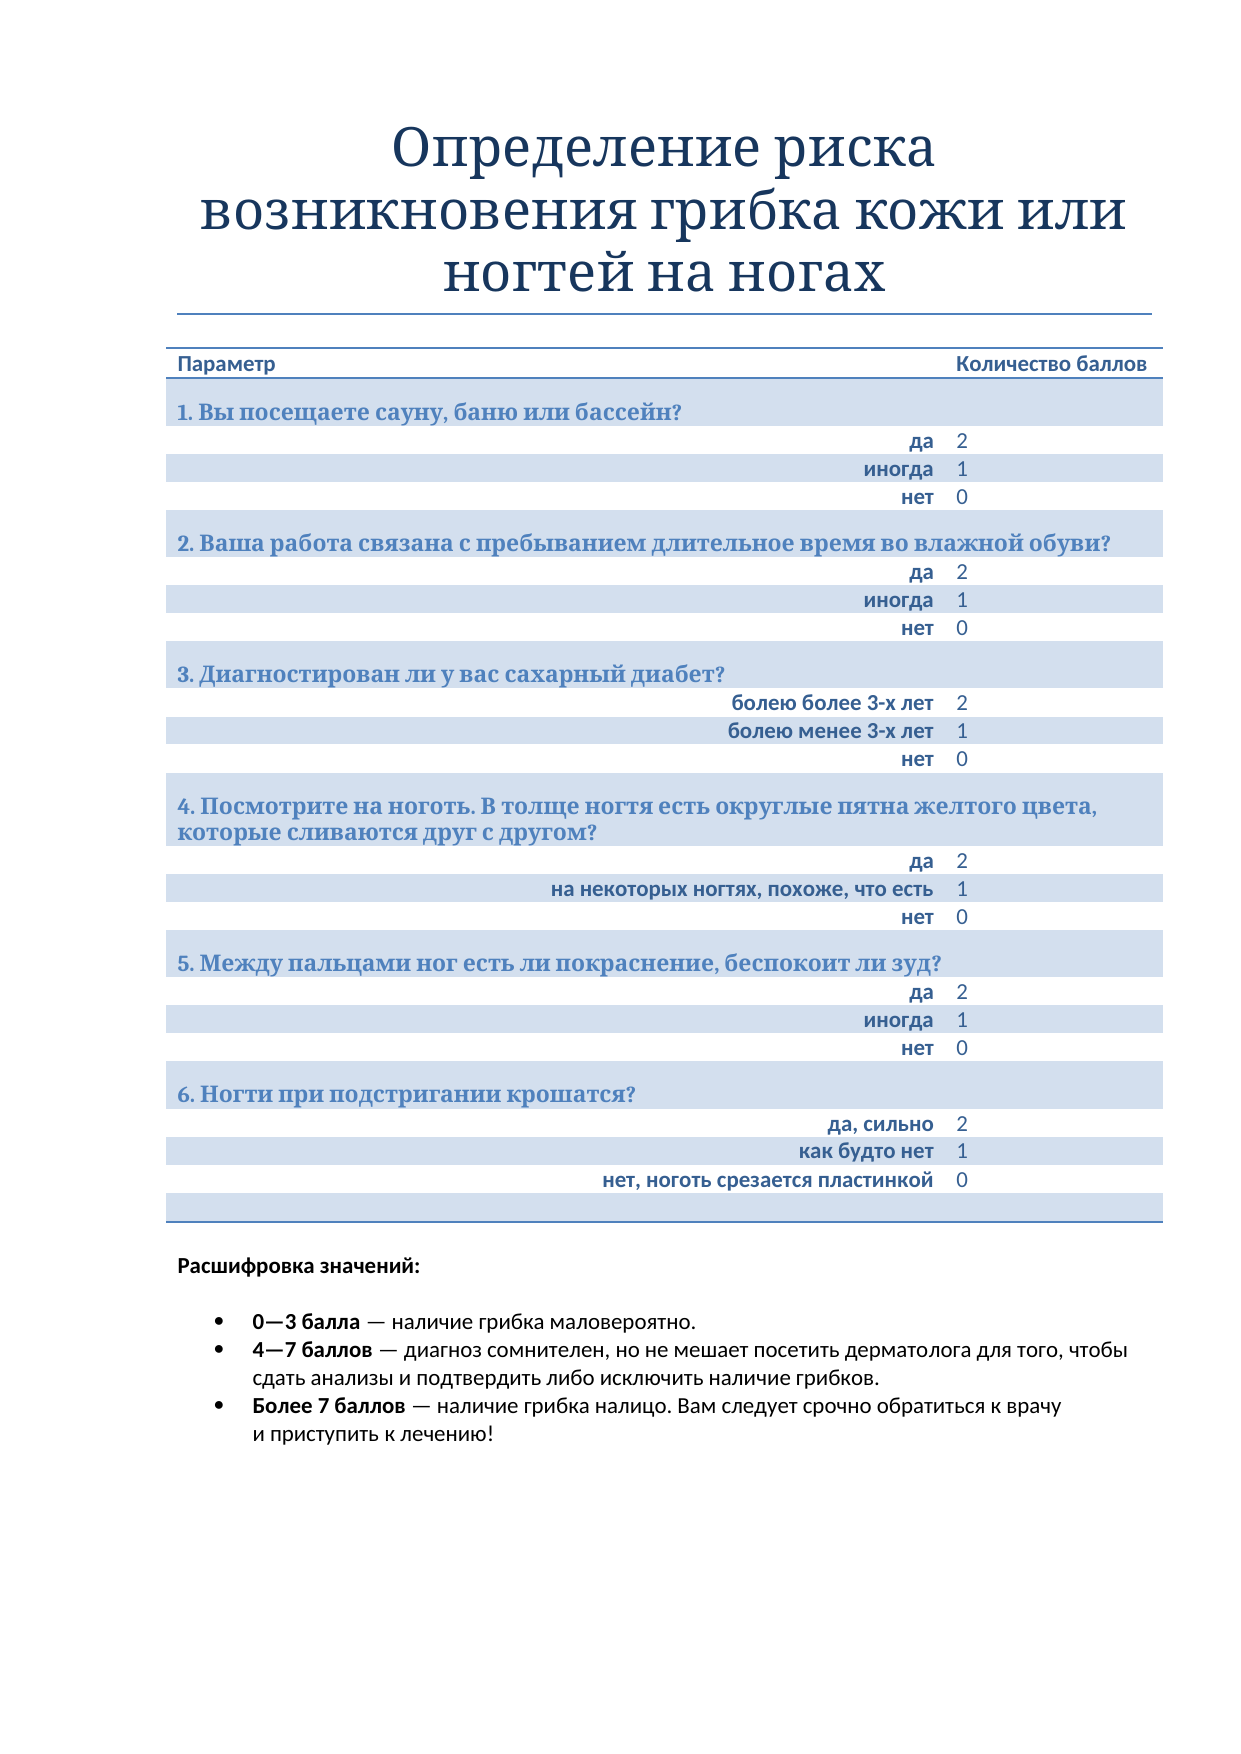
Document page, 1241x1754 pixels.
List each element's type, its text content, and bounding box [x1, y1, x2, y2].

table_header Параметр [166, 349, 945, 377]
table_cell 1 [945, 717, 1163, 744]
table_cell да, сильно [166, 1109, 945, 1137]
table_cell 2 [945, 426, 1163, 454]
table_cell [945, 1193, 1163, 1221]
table_cell 1. Вы посещаете сауну, баню или бассейн? [166, 379, 1163, 426]
table_cell на некоторых ногтях, похоже, что есть [166, 874, 945, 902]
table_cell болею менее 3-х лет [166, 717, 945, 744]
table_cell да [166, 846, 945, 874]
table_cell 2 [945, 1109, 1163, 1137]
table_cell нет [166, 1034, 945, 1061]
table_cell 2 [945, 557, 1163, 585]
table_cell 5. Между пальцами ног есть ли покраснение, беспокоит ли зуд? [166, 930, 1163, 977]
table_cell 1 [945, 1137, 1163, 1165]
table_cell нет [166, 745, 945, 773]
table_cell 1 [945, 454, 1163, 482]
table_cell нет [166, 902, 945, 930]
table_cell иногда [166, 1005, 945, 1033]
table_cell 0 [945, 482, 1163, 510]
list Более 7 баллов — наличие грибка налицо. Вам следует срочно обратиться к врачу и приступить к лечению! [215, 1391, 1152, 1447]
table_cell 1 [945, 1005, 1163, 1033]
table_cell 6. Ногти при подстригании крошатся? [166, 1061, 1163, 1109]
table_cell нет [166, 482, 945, 510]
table_cell 0 [945, 1034, 1163, 1061]
table_cell 0 [945, 745, 1163, 773]
text Расшифровка значений: [177, 1251, 1152, 1279]
list 4—7 баллов — диагноз сомнителен, но не мешает посетить дерматолога для того, чтобы сдать анализы и подтвердить либо исключить наличие грибков. [215, 1335, 1152, 1391]
table_header Количество баллов [945, 349, 1163, 377]
table_cell 2 [945, 846, 1163, 874]
table_cell да [166, 557, 945, 585]
table_cell 0 [945, 613, 1163, 641]
table_cell 1 [945, 874, 1163, 902]
table_cell 2. Ваша работа связана с пребыванием длительное время во влажной обуви? [166, 510, 1163, 557]
table_cell иногда [166, 454, 945, 482]
table_cell иногда [166, 585, 945, 613]
title Определение риска возникновения грибка кожи или ногтей на ногах [177, 118, 1152, 313]
table_cell 4. Посмотрите на ноготь. В толще ногтя есть округлые пятна желтого цвета, которые сливаются друг с другом? [166, 773, 1163, 846]
table_cell [166, 1193, 945, 1221]
table_cell да [166, 978, 945, 1005]
table_cell как будто нет [166, 1137, 945, 1165]
table_cell 0 [945, 1165, 1163, 1193]
table_cell да [166, 426, 945, 454]
table_cell болею более 3-х лет [166, 689, 945, 717]
table_cell 3. Диагностирован ли у вас сахарный диабет? [166, 641, 1163, 688]
table_cell нет, ноготь срезается пластинкой [166, 1165, 945, 1193]
table_cell нет [166, 613, 945, 641]
table_cell 0 [945, 902, 1163, 930]
table_cell 2 [945, 689, 1163, 717]
table_cell 1 [945, 585, 1163, 613]
list 0—3 балла — наличие грибка маловероятно. [215, 1307, 1152, 1335]
table_cell 2 [945, 978, 1163, 1005]
